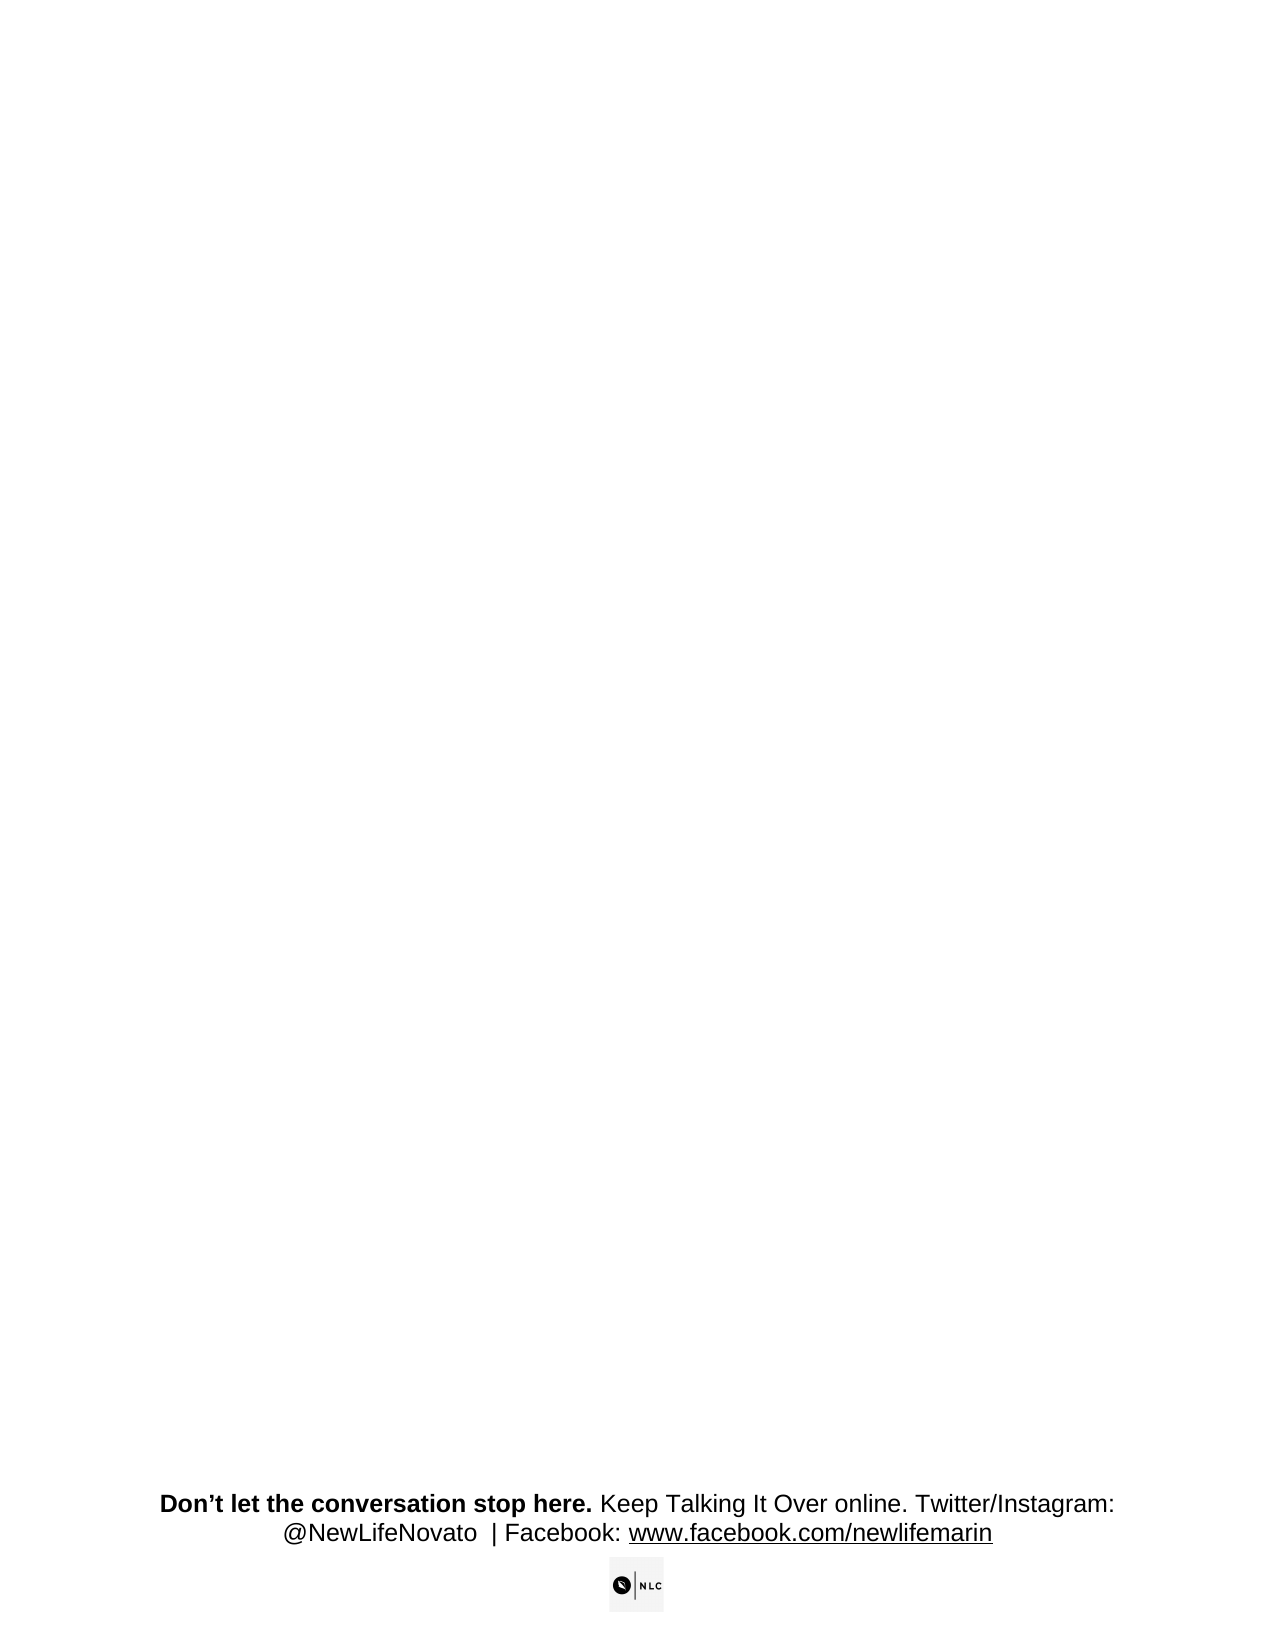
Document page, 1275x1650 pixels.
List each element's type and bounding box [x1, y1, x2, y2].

picture [609, 1557, 664, 1612]
